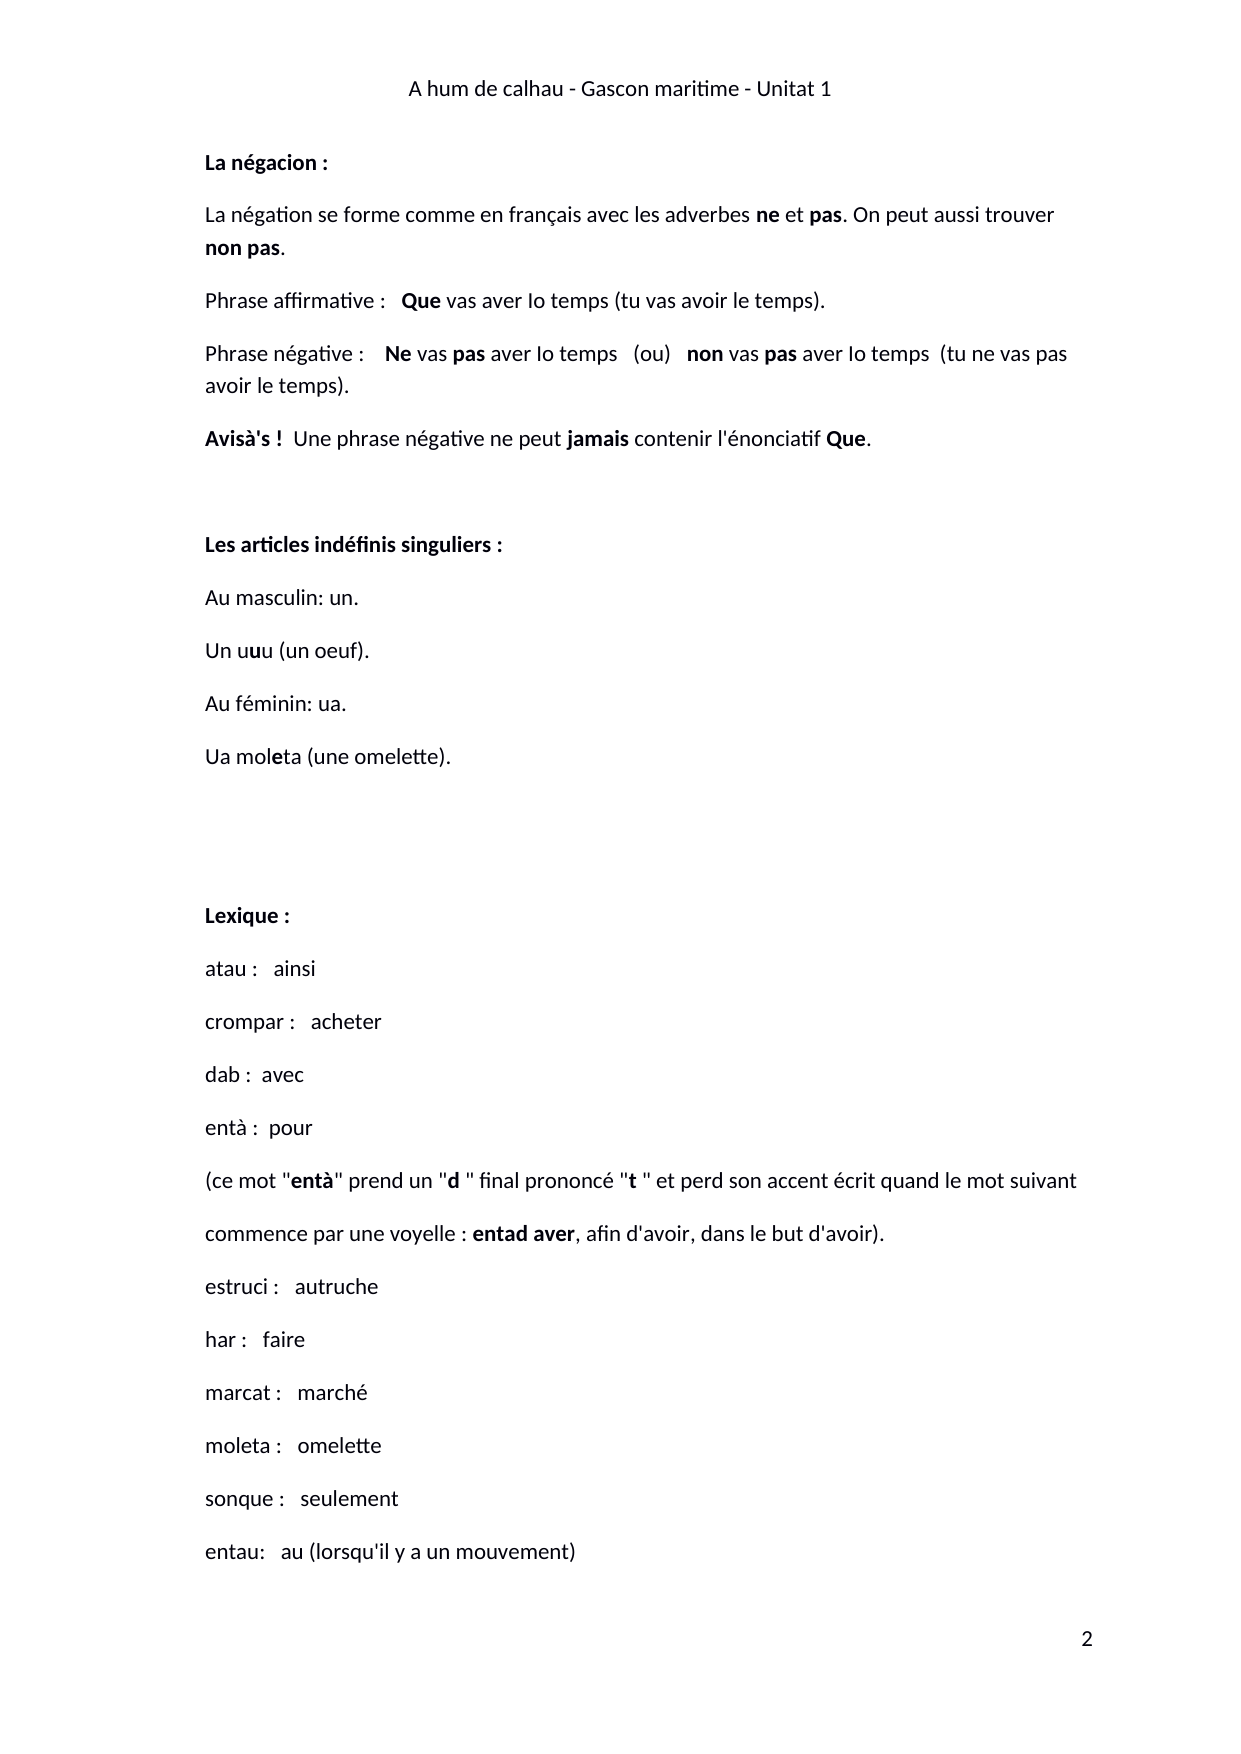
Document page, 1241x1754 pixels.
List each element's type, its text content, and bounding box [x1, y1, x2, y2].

text moleta : omelette [205, 1431, 1093, 1459]
text Lexique : [205, 901, 1093, 929]
text Avisà's ! Une phrase négative ne peut jamais contenir l'énonciatif Que. [205, 424, 1093, 452]
text Au féminin: ua. [205, 689, 1093, 717]
text (ce mot "entà" prend un "d " final prononcé "t " et perd son accent écrit quand le mot suivant [205, 1166, 1093, 1194]
text marcat : marché [205, 1378, 1093, 1406]
text commence par une voyelle : entad aver, afin d'avoir, dans le but d'avoir). [205, 1219, 1093, 1247]
text La négacion : [205, 148, 1093, 176]
text crompar : acheter [205, 1007, 1093, 1035]
text atau : ainsi [205, 954, 1093, 982]
text sonque : seulement [205, 1484, 1093, 1512]
text estruci : autruche [205, 1272, 1093, 1300]
text entau: au (lorsqu'il y a un mouvement) [205, 1537, 1093, 1566]
text Phrase négative : Ne vas pas aver Io temps (ou) non vas pas aver Io temps (tu ne vas pas avoir le temps). [205, 339, 1093, 399]
text entà : pour [205, 1113, 1093, 1141]
text dab : avec [205, 1060, 1093, 1088]
text Ua moleta (une omelette). [205, 742, 1093, 770]
text Un uuu (un oeuf). [205, 636, 1093, 664]
text har : faire [205, 1325, 1093, 1353]
text La négation se forme comme en français avec les adverbes ne et pas. On peut aussi trouver non pas. [205, 201, 1093, 261]
text Les articles indéfinis singuliers : [205, 530, 1093, 558]
text Au masculin: un. [205, 583, 1093, 611]
text Phrase affirmative : Que vas aver Io temps (tu vas avoir le temps). [205, 286, 1093, 314]
